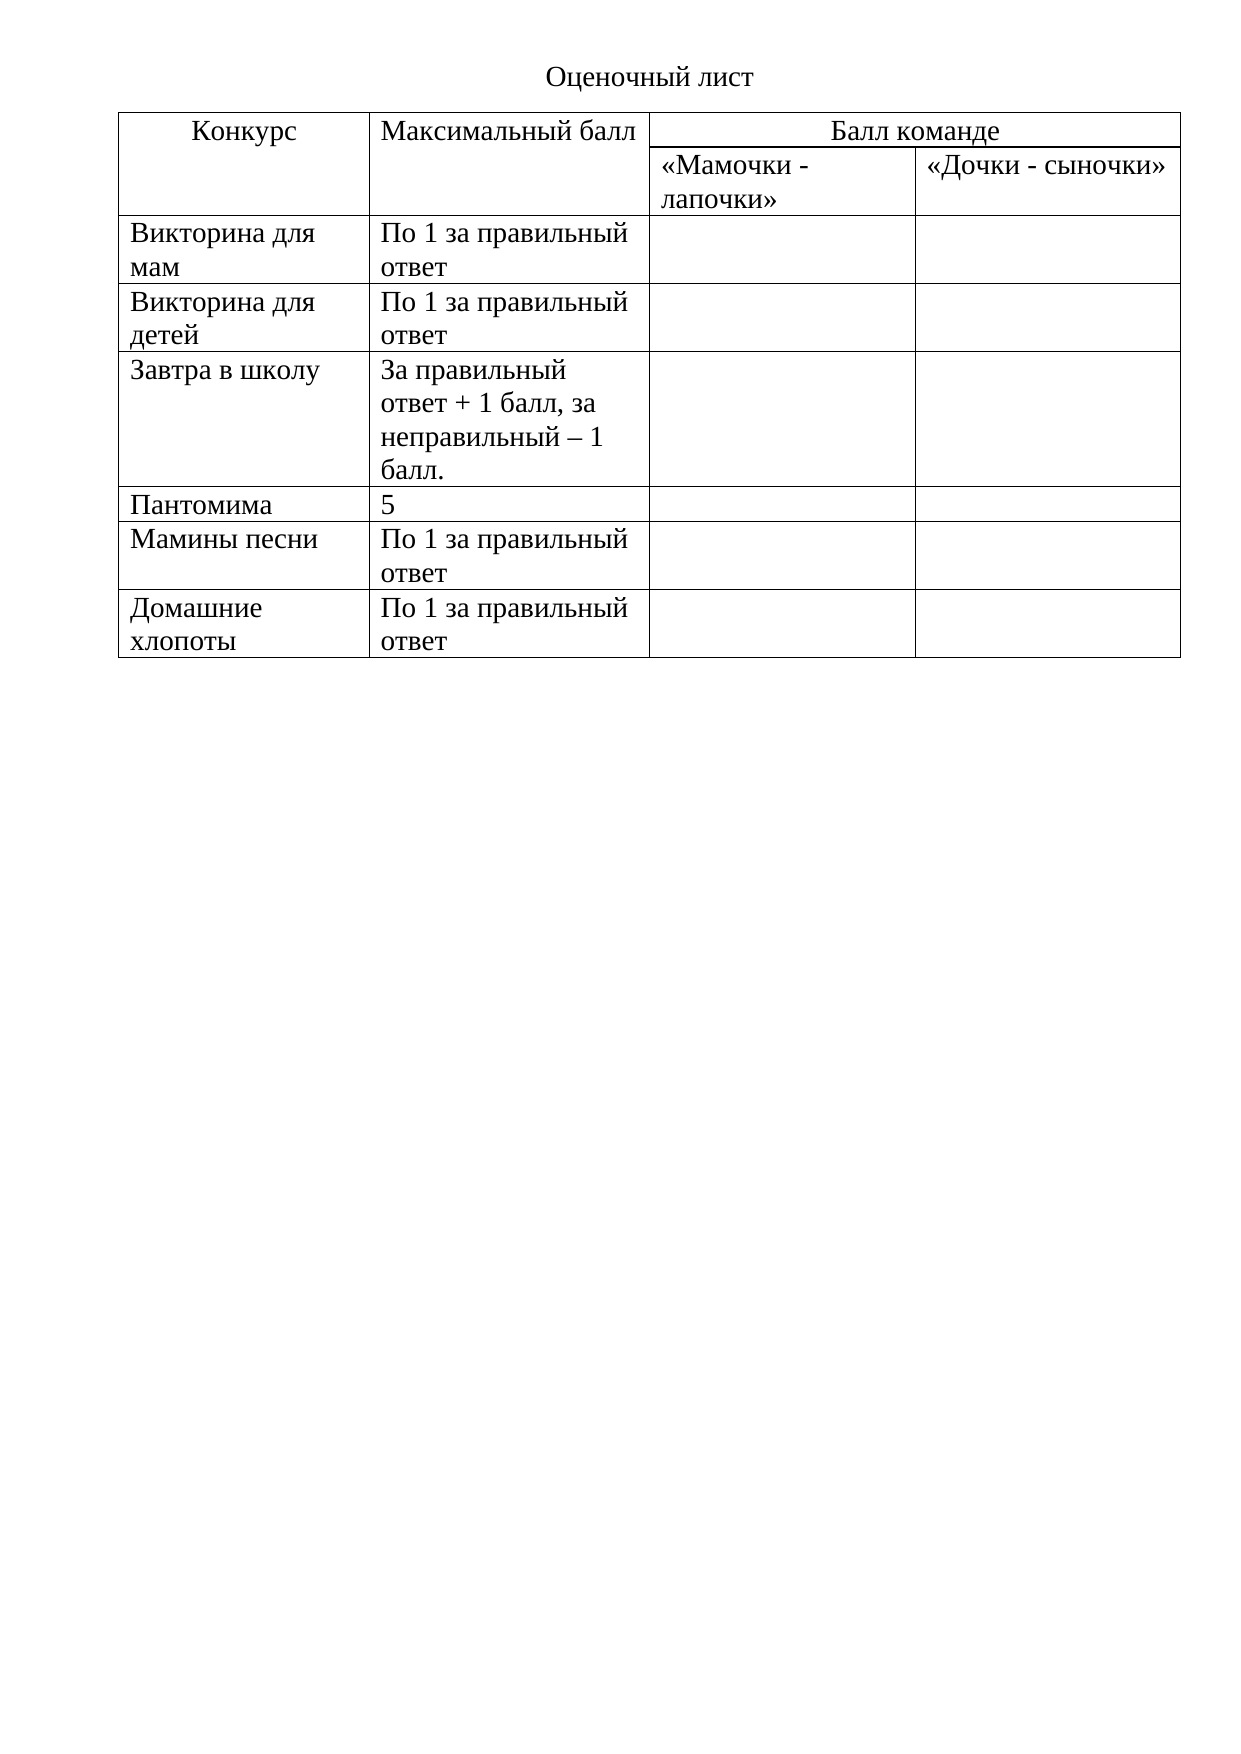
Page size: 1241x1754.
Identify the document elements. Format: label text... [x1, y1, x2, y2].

table_header Максимальный балл [370, 113, 649, 214]
table_cell По 1 за правильный ответ [370, 590, 649, 657]
table_cell Завтра в школу [119, 352, 369, 486]
table_cell [916, 522, 1180, 589]
table_cell 5 [370, 487, 649, 521]
text Оценочный лист [118, 59, 1181, 93]
table_cell По 1 за правильный ответ [370, 522, 649, 589]
table_cell [650, 487, 915, 521]
table_cell Викторина для детей [119, 284, 369, 351]
table_cell [916, 590, 1180, 657]
table_header Балл команде [650, 113, 1180, 146]
table_cell По 1 за правильный ответ [370, 216, 649, 283]
table_cell [650, 522, 915, 589]
table_cell «Мамочки - лапочки» [650, 148, 915, 214]
table_cell [916, 284, 1180, 351]
table_cell Викторина для мам [119, 216, 369, 283]
table_cell Домашние хлопоты [119, 590, 369, 657]
table_cell «Дочки - сыночки» [916, 148, 1180, 214]
table_cell [916, 352, 1180, 486]
table_cell [650, 284, 915, 351]
table_cell За правильный ответ + 1 балл, за неправильный – 1 балл. [370, 352, 649, 486]
table_cell По 1 за правильный ответ [370, 284, 649, 351]
table_cell [650, 590, 915, 657]
table_cell [916, 487, 1180, 521]
table_cell Пантомима [119, 487, 369, 521]
table_cell [916, 216, 1180, 283]
table_cell [650, 216, 915, 283]
table_cell [650, 352, 915, 486]
table_cell Мамины песни [119, 522, 369, 589]
table_header Конкурс [119, 113, 369, 214]
